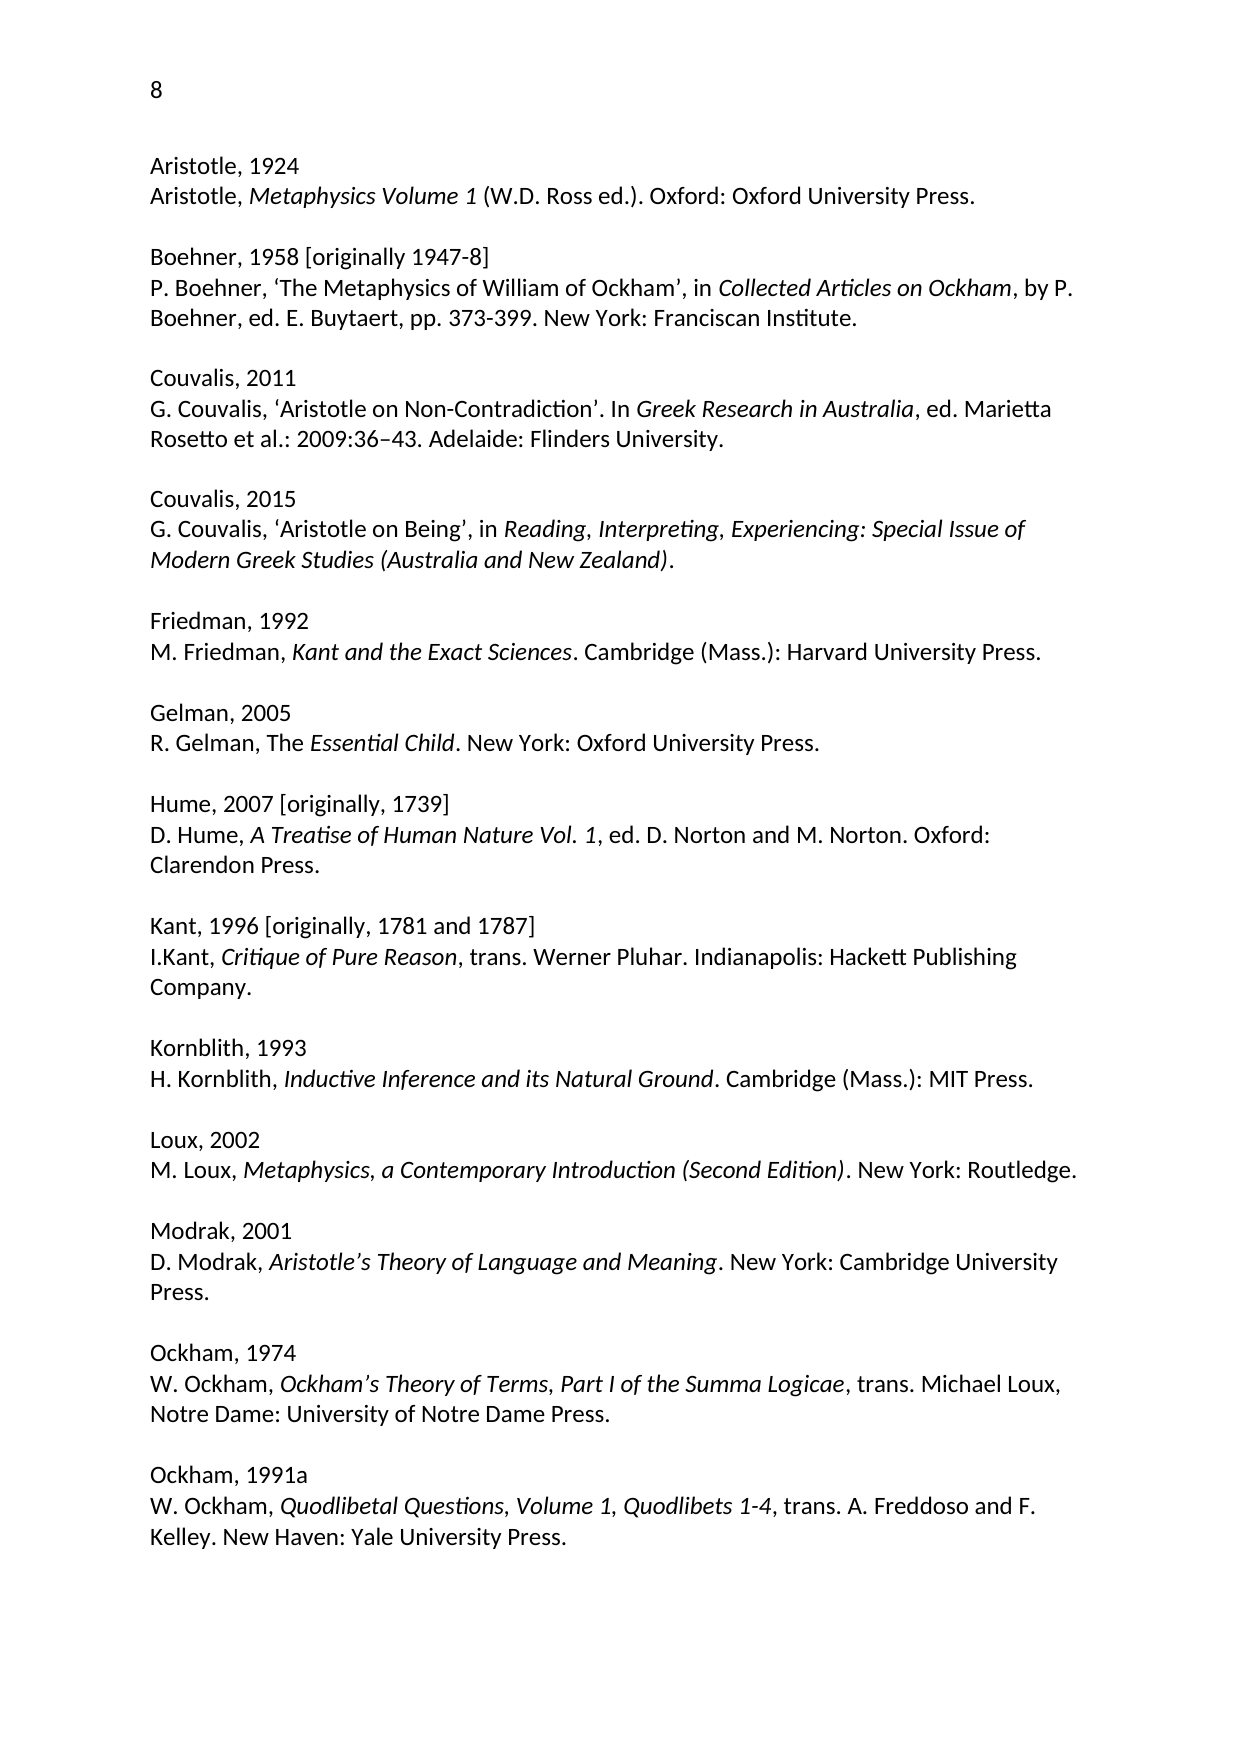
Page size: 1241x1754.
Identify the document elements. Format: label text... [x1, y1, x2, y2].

text W. Ockham, Ockham’s Theory of Terms, Part I of the Summa Logicae, trans. Michael Loux, Notre Dame: University of Notre Dame Press. [150, 1368, 1090, 1429]
text Friedman, 1992 [150, 605, 1090, 636]
text Kornblith, 1993 [150, 1032, 1090, 1063]
text Modrak, 2001 [150, 1216, 1090, 1246]
text Aristotle, Metaphysics Volume 1 (W.D. Ross ed.). Oxford: Oxford University Press. [150, 181, 1090, 211]
text M. Loux, Metaphysics, a Contemporary Introduction (Second Edition). New York: Routledge. [150, 1154, 1090, 1185]
text Ockham, 1974 [150, 1338, 1090, 1368]
text Boehner, 1958 [originally 1947-8] [150, 242, 1090, 272]
text H. Kornblith, Inductive Inference and its Natural Ground. Cambridge (Mass.): MIT Press. [150, 1063, 1090, 1093]
text D. Hume, A Treatise of Human Nature Vol. 1, ed. D. Norton and M. Norton. Oxford: Clarendon Press. [150, 819, 1090, 880]
text Kant, 1996 [originally, 1781 and 1787] [150, 910, 1090, 941]
text P. Boehner, ‘The Metaphysics of William of Ockham’, in Collected Articles on Ockham, by P. Boehner, ed. E. Buytaert, pp. 373-399. New York: Franciscan Institute. [150, 272, 1090, 333]
text Ockham, 1991a [150, 1460, 1090, 1490]
text Aristotle, 1924 [150, 150, 1090, 181]
text Couvalis, 2011 G. Couvalis, ‘Aristotle on Non-Contradiction’. In Greek Research in Australia, ed. Marietta Rosetto et al.: 2009:36–43. Adelaide: Flinders University. [150, 362, 1090, 454]
text G. Couvalis, ‘Aristotle on Being’, in Reading, Interpreting, Experiencing: Special Issue of Modern Greek Studies (Australia and New Zealand). [150, 513, 1090, 574]
text R. Gelman, The Essential Child. New York: Oxford University Press. [150, 727, 1090, 758]
text Couvalis, 2015 [150, 483, 1090, 513]
text Loux, 2002 [150, 1124, 1090, 1154]
text M. Friedman, Kant and the Exact Sciences. Cambridge (Mass.): Harvard University Press. [150, 636, 1090, 666]
text I.Kant, Critique of Pure Reason, trans. Werner Pluhar. Indianapolis: Hackett Publishing Company. [150, 941, 1090, 1002]
text Hume, 2007 [originally, 1739] [150, 788, 1090, 819]
text D. Modrak, Aristotle’s Theory of Language and Meaning. New York: Cambridge University Press. [150, 1246, 1090, 1307]
text W. Ockham, Quodlibetal Questions, Volume 1, Quodlibets 1-4, trans. A. Freddoso and F. Kelley. New Haven: Yale University Press. [150, 1490, 1090, 1551]
text Gelman, 2005 [150, 697, 1090, 727]
